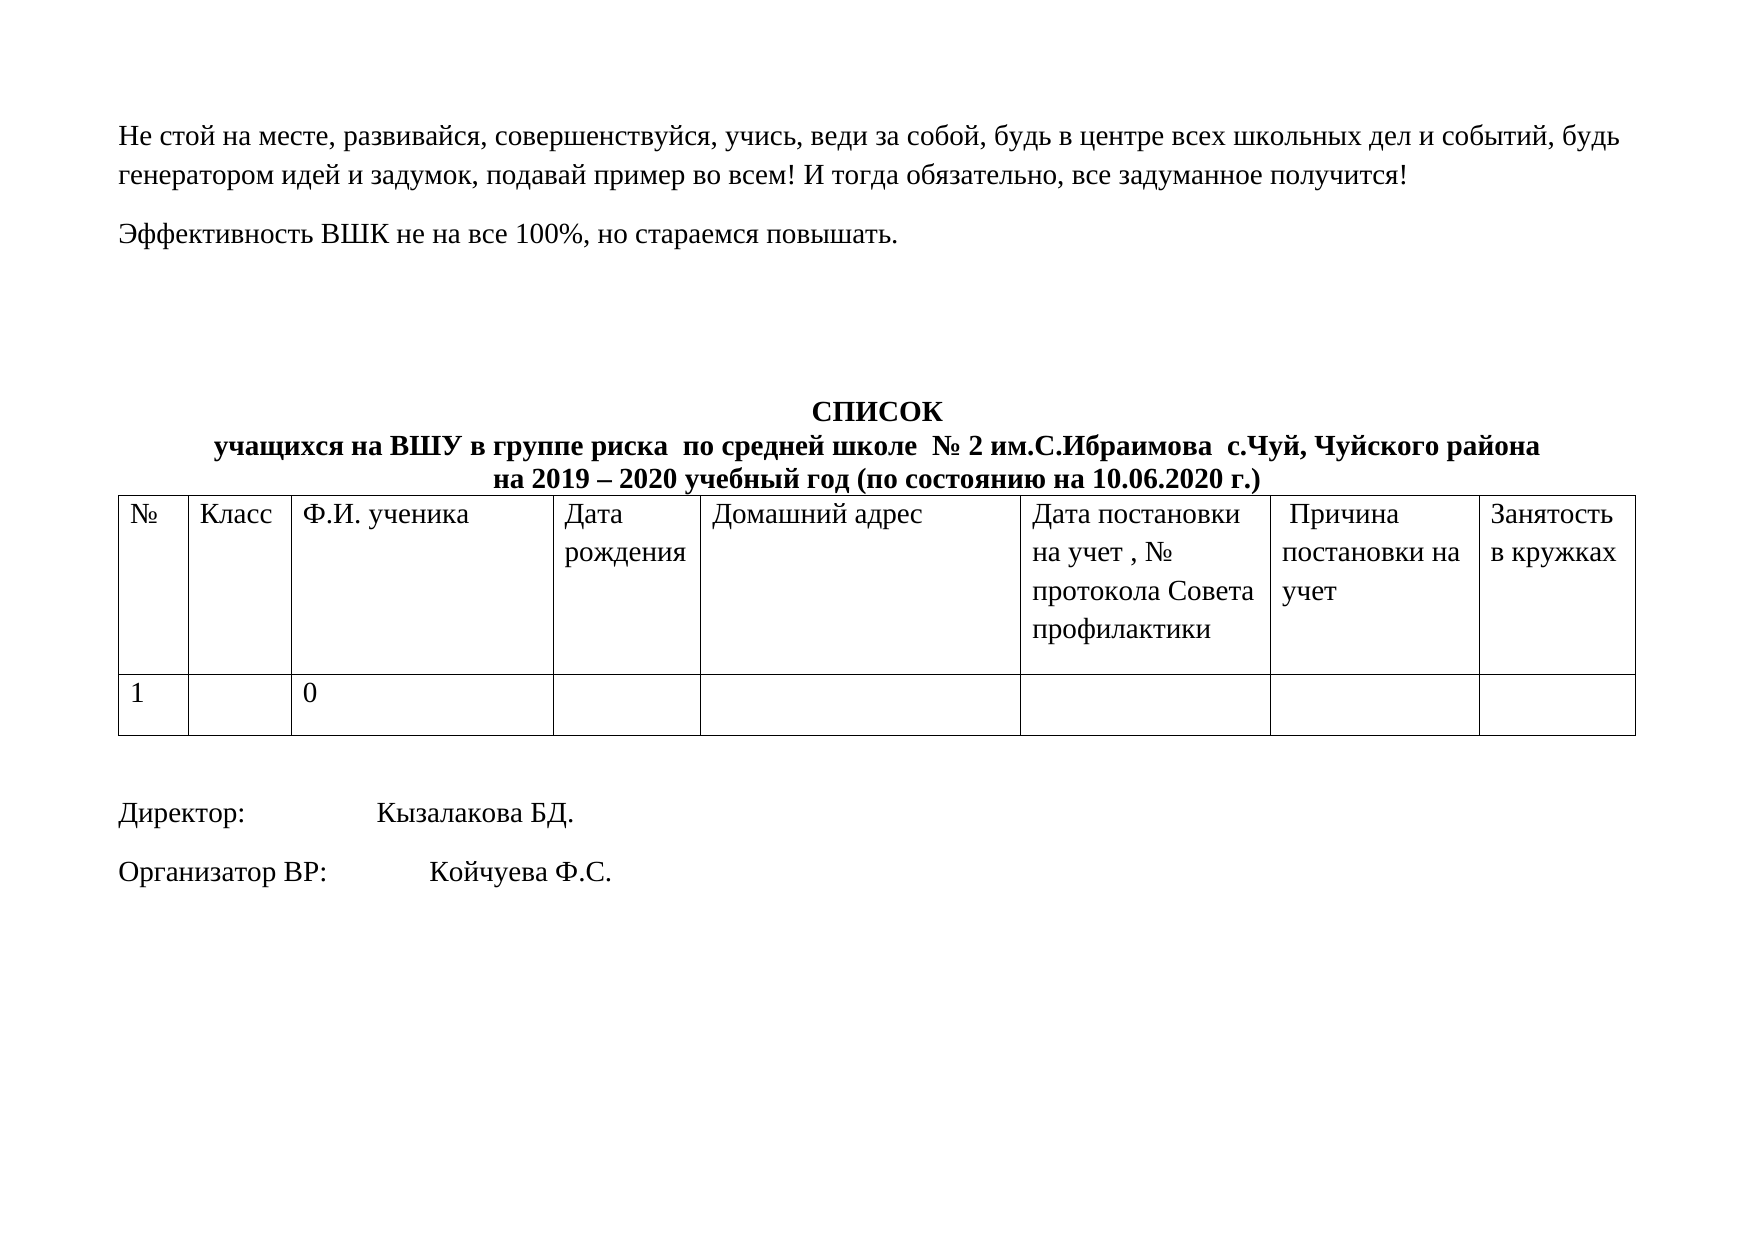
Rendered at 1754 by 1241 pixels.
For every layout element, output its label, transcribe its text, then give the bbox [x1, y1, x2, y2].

table_header Класс [189, 496, 291, 674]
table_cell [1480, 675, 1635, 734]
text Не стой на месте, развивайся, совершенствуйся, учись, веди за собой, будь в центре всех школьных дел и событий, будь генератором идей и задумок, подавай пример во всем! И тогда обязательно, все задуманное получится! [118, 118, 1636, 190]
table_header Дата рождения [554, 496, 700, 674]
table_cell [701, 675, 1020, 734]
table_cell [1271, 675, 1479, 734]
text Организатор ВР: Койчуева Ф.С. [118, 854, 1636, 888]
text Эффективность ВШК не на все 100%, но стараемся повышать. [118, 216, 1636, 250]
table_cell [1021, 675, 1270, 734]
table_header Дата постановки на учет , № протокола Совета профилактики [1021, 496, 1270, 674]
table_cell [189, 675, 291, 734]
table_header Занятость в кружках [1480, 496, 1635, 674]
table_header № [119, 496, 188, 674]
text Директор: Кызалакова БД. [118, 795, 1636, 828]
text на 2019 – 2020 учебный год (по состоянию на 10.06.2020 г.) [118, 461, 1636, 495]
table_cell 0 [292, 675, 553, 734]
table_cell 1 [119, 675, 188, 734]
table_cell [554, 675, 700, 734]
table_header Причина постановки на учет [1271, 496, 1479, 674]
text СПИСОК [118, 394, 1636, 428]
text учащихся на ВШУ в группе риска по средней школе № 2 им.С.Ибраимова с.Чуй, Чуйского района [118, 428, 1636, 461]
table_header Ф.И. ученика [292, 496, 553, 674]
table_header Домашний адрес [701, 496, 1020, 674]
